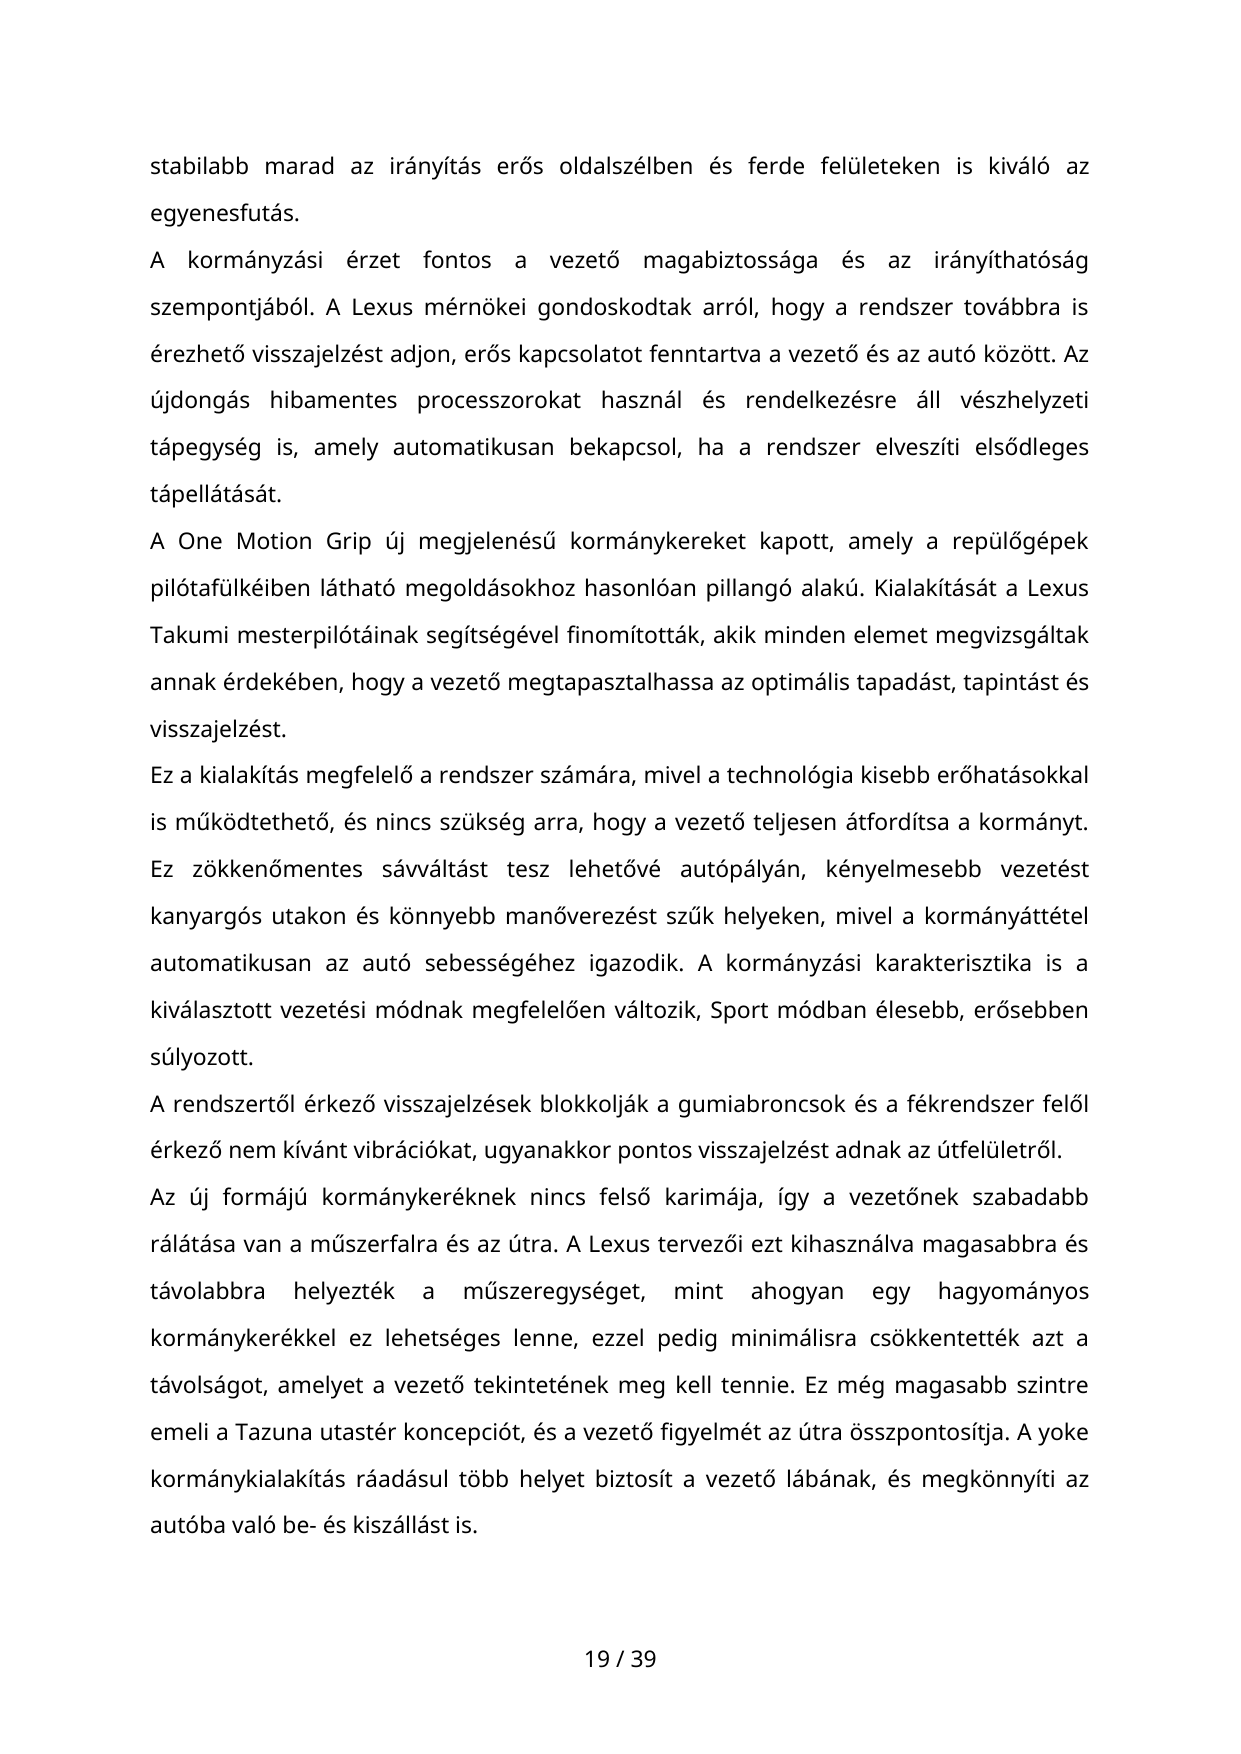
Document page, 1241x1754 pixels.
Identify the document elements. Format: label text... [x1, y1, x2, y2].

text A rendszertől érkező visszajelzések blokkolják a gumiabroncsok és a fékrendszer felől érkező nem kívánt vibrációkat, ugyanakkor pontos visszajelzést adnak az útfelületről. [150, 1087, 1090, 1166]
text A One Motion Grip új megjelenésű kormánykereket kapott, amely a repülőgépek pilótafülkéiben látható megoldásokhoz hasonlóan pillangó alakú. Kialakítását a Lexus Takumi mesterpilótáinak segítségével finomították, akik minden elemet megvizsgáltak annak érdekében, hogy a vezető megtapasztalhassa az optimális tapadást, tapintást és visszajelzést. [150, 525, 1090, 744]
text Ez a kialakítás megfelelő a rendszer számára, mivel a technológia kisebb erőhatásokkal is működtethető, és nincs szükség arra, hogy a vezető teljesen átfordítsa a kormányt. Ez zökkenőmentes sávváltást tesz lehetővé autópályán, kényelmesebb vezetést kanyargós utakon és könnyebb manőverezést szűk helyeken, mivel a kormányáttétel automatikusan az autó sebességéhez igazodik. A kormányzási karakterisztika is a kiválasztott vezetési módnak megfelelően változik, Sport módban élesebb, erősebben súlyozott. [150, 759, 1090, 1072]
text Az új formájú kormánykeréknek nincs felső karimája, így a vezetőnek szabadabb rálátása van a műszerfalra és az útra. A Lexus tervezői ezt kihasználva magasabbra és távolabbra helyezték a műszeregységet, mint ahogyan egy hagyományos kormánykerékkel ez lehetséges lenne, ezzel pedig minimálisra csökkentették azt a távolságot, amelyet a vezető tekintetének meg kell tennie. Ez még magasabb szintre emeli a Tazuna utastér koncepciót, és a vezető figyelmét az útra összpontosítja. A yoke kormánykialakítás ráadásul több helyet biztosít a vezető lábának, és megkönnyíti az autóba való be- és kiszállást is. [150, 1181, 1090, 1541]
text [150, 150, 1090, 228]
text A kormányzási érzet fontos a vezető magabiztossága és az irányíthatóság szempontjából. A Lexus mérnökei gondoskodtak arról, hogy a rendszer továbbra is érezhető visszajelzést adjon, erős kapcsolatot fenntartva a vezető és az autó között. Az újdongás hibamentes processzorokat használ és rendelkezésre áll vészhelyzeti tápegység is, amely automatikusan bekapcsol, ha a rendszer elveszíti elsődleges tápellátását. [150, 244, 1090, 509]
